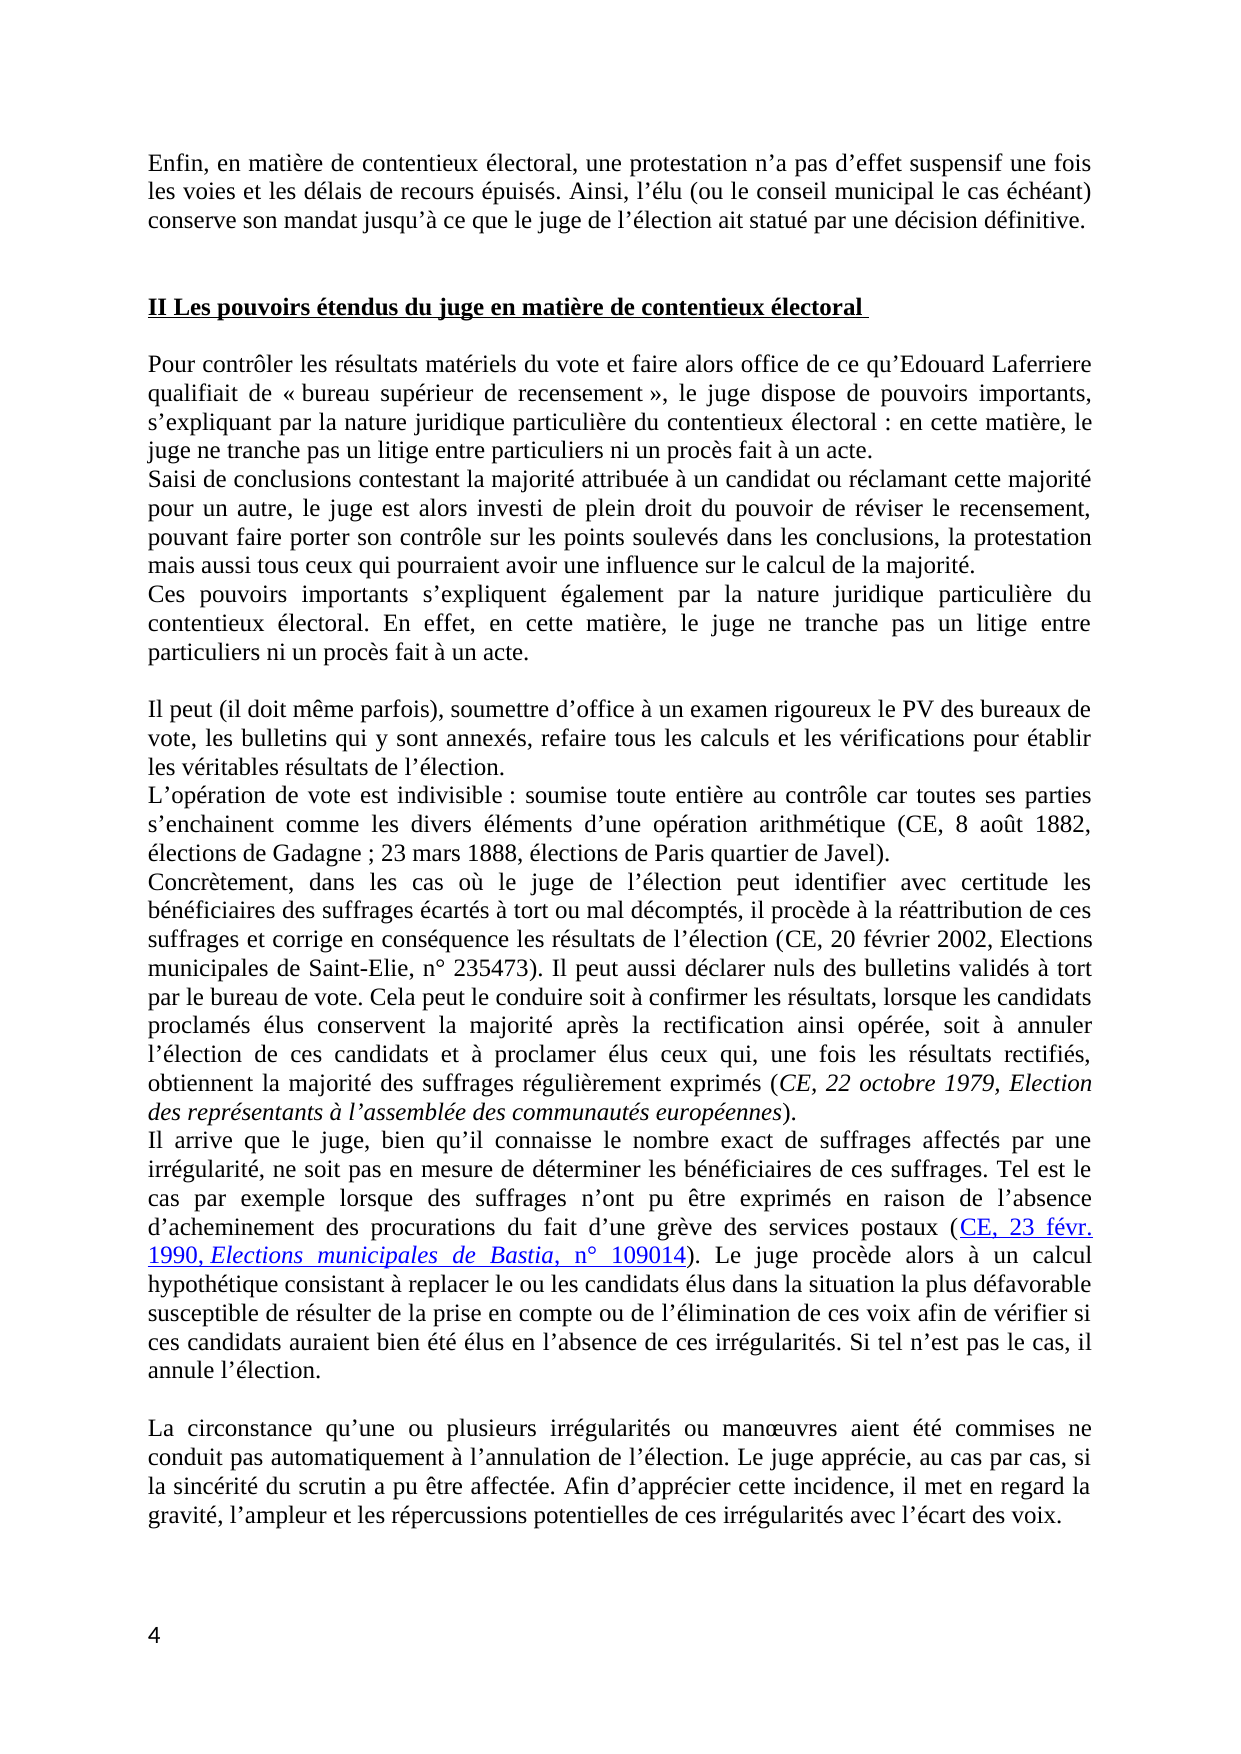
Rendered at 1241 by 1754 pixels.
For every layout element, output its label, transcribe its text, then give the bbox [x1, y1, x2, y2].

text Il peut (il doit même parfois), soumettre d’office à un examen rigoureux le PV des bureaux de vote, les bulletins qui y sont annexés, refaire tous les calculs et les vérifications pour établir les véritables résultats de l’élection. [148, 694, 1093, 781]
text La circonstance qu’une ou plusieurs irrégularités ou manœuvres aient été commises ne conduit pas automatiquement à l’annulation de l’élection. Le juge apprécie, au cas par cas, si la sincérité du scrutin a pu être affectée. Afin d’apprécier cette incidence, il met en regard la gravité, l’ampleur et les répercussions potentielles de ces irrégularités avec l’écart des voix. [148, 1413, 1093, 1528]
text Saisi de conclusions contestant la majorité attribuée à un candidat ou réclamant cette majorité pour un autre, le juge est alors investi de plein droit du pouvoir de réviser le recensement, pouvant faire porter son contrôle sur les points soulevés dans les conclusions, la protestation mais aussi tous ceux qui pourraient avoir une influence sur le calcul de la majorité. [148, 464, 1093, 579]
text Enfin, en matière de contentieux électoral, une protestation n’a pas d’effet suspensif une fois les voies et les délais de recours épuisés. Ainsi, l’élu (ou le conseil municipal le cas échéant) conserve son mandat jusqu’à ce que le juge de l’élection ait statué par une décision définitive. [148, 148, 1093, 234]
text Concrètement, dans les cas où le juge de l’élection peut identifier avec certitude les bénéficiaires des suffrages écartés à tort ou mal décomptés, il procède à la réattribution de ces suffrages et corrige en conséquence les résultats de l’élection (CE, 20 février 2002, Elections municipales de Saint-Elie, n° 235473). Il peut aussi déclarer nuls des bulletins validés à tort par le bureau de vote. Cela peut le conduire soit à confirmer les résultats, lorsque les candidats proclamés élus conservent la majorité après la rectification ainsi opérée, soit à annuler l’élection de ces candidats et à proclamer élus ceux qui, une fois les résultats rectifiés, obtiennent la majorité des suffrages régulièrement exprimés (CE, 22 octobre 1979, Election des représentants à l’assemblée des communautés européennes). [148, 867, 1093, 1126]
text L’opération de vote est indivisible : soumise toute entière au contrôle car toutes ses parties s’enchainent comme les divers éléments d’une opération arithmétique (CE, 8 août 1882, élections de Gadagne ; 23 mars 1888, élections de Paris quartier de Javel). [148, 781, 1093, 867]
text Ces pouvoirs importants s’expliquent également par la nature juridique particulière du contentieux électoral. En effet, en cette matière, le juge ne tranche pas un litige entre particuliers ni un procès fait à un acte. [148, 579, 1093, 666]
text II Les pouvoirs étendus du juge en matière de contentieux électoral [148, 292, 1093, 321]
text Pour contrôler les résultats matériels du vote et faire alors office de ce qu’Edouard Laferriere qualifiait de « bureau supérieur de recensement », le juge dispose de pouvoirs importants, s’expliquant par la nature juridique particulière du contentieux électoral : en cette matière, le juge ne tranche pas un litige entre particuliers ni un procès fait à un acte. [148, 349, 1093, 464]
text Il arrive que le juge, bien qu’il connaisse le nombre exact de suffrages affectés par une irrégularité, ne soit pas en mesure de déterminer les bénéficiaires de ces suffrages. Tel est le cas par exemple lorsque des suffrages n’ont pu être exprimés en raison de l’absence d’acheminement des procurations du fait d’une grève des services postaux (CE, 23 févr. 1990, Elections municipales de Bastia, n° 109014). Le juge procède alors à un calcul hypothétique consistant à replacer le ou les candidats élus dans la situation la plus défavorable susceptible de résulter de la prise en compte ou de l’élimination de ces voix afin de vérifier si ces candidats auraient bien été élus en l’absence de ces irrégularités. Si tel n’est pas le cas, il annule l’élection. [148, 1126, 1093, 1384]
